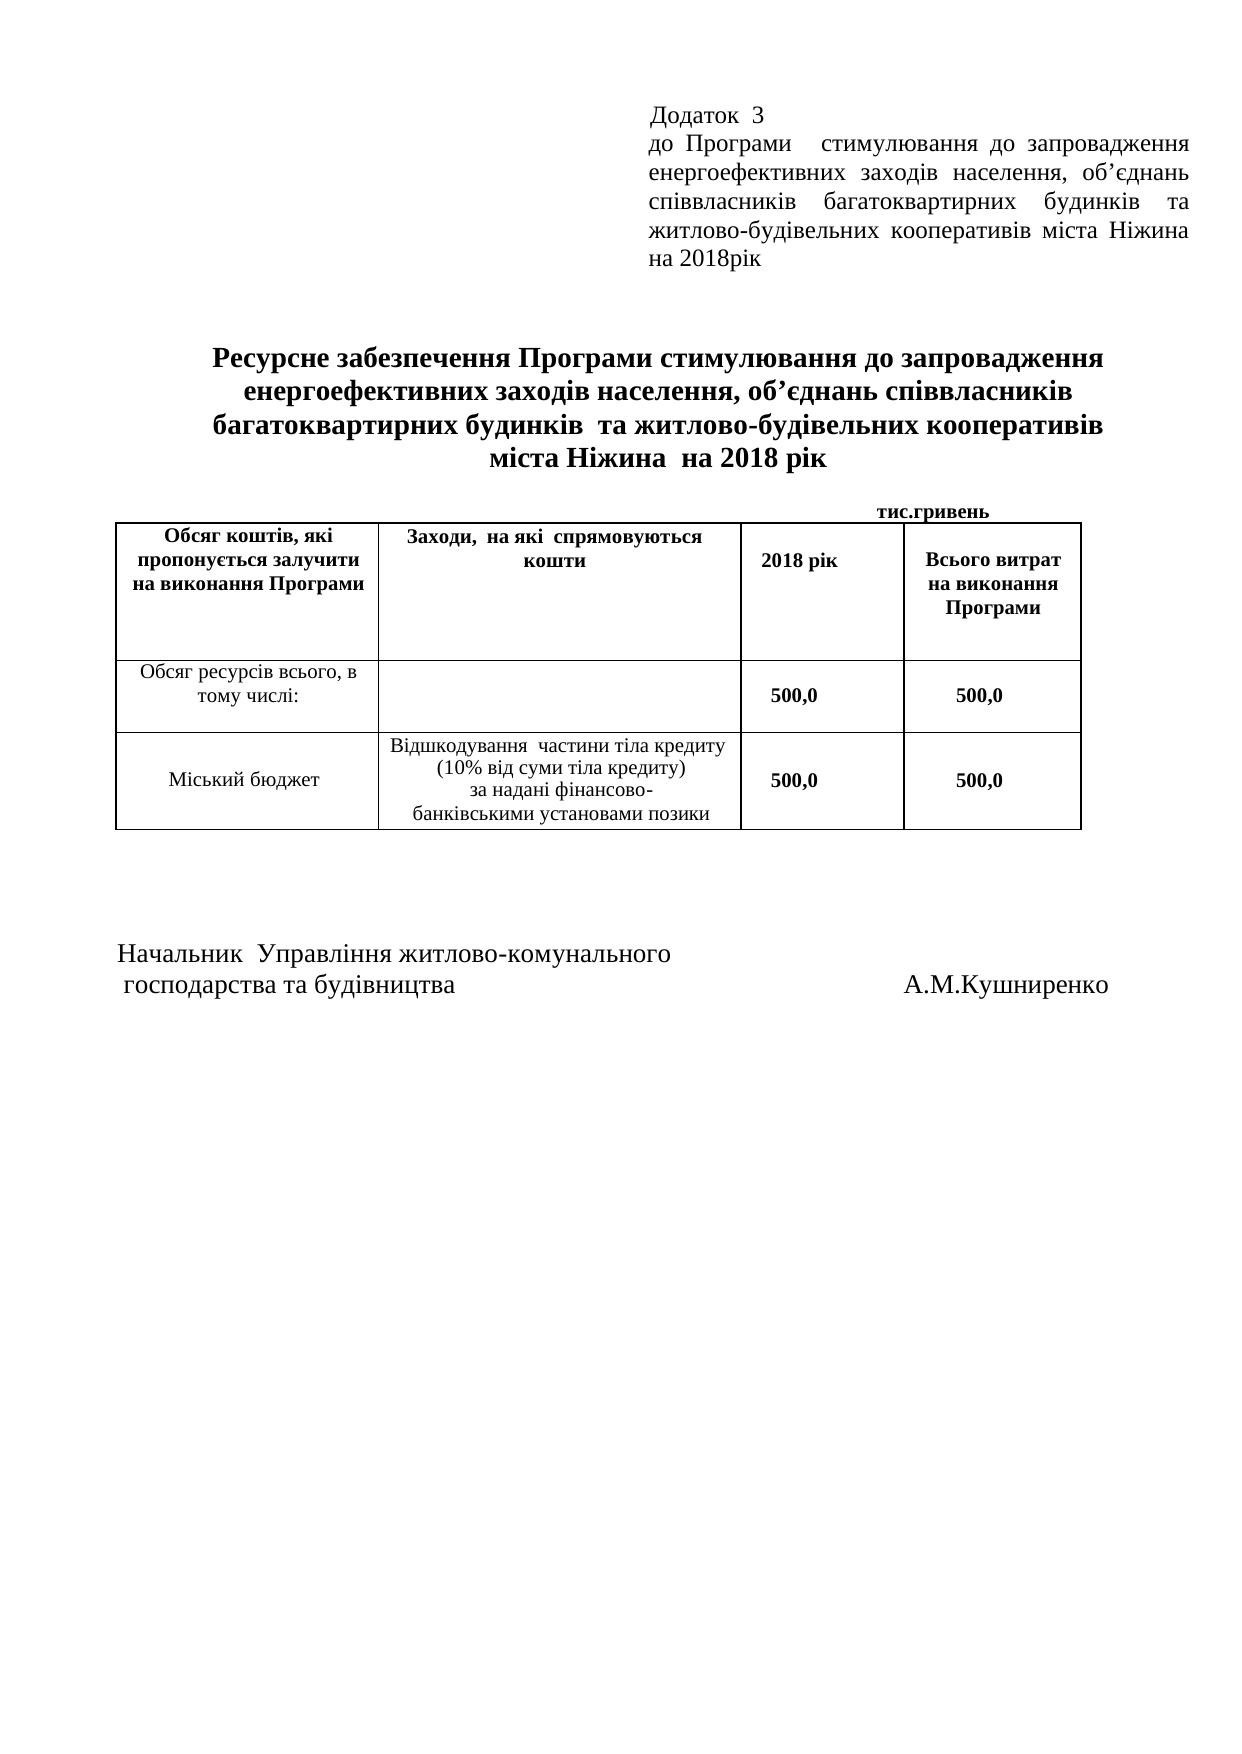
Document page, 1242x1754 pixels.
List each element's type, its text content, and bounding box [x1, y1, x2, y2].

table_cell 500,0 [742, 733, 903, 829]
text до Програми стимулювання до запровадження енергоефективних заходів населення, об’єднань співвласників багатоквартирних будинків та житлово-будівельних кооперативів міста Ніжина на 2018рік [648, 128, 1189, 272]
table_header Заходи, на які спрямовуються кошти [379, 524, 740, 660]
table_cell 500,0 [905, 733, 1080, 829]
table_header Обсяг коштів, які пропонується залучити на виконання Програми [117, 524, 378, 660]
table_header Всього витрат на виконання Програми [905, 524, 1080, 660]
text Додаток 3 [644, 100, 770, 128]
table_header 2018 рік [742, 524, 903, 660]
text Ресурсне забезпечення Програми стимулювання до запровадження енергоефективних заходів населення, об’єднань співвласників багатоквартирних будинків та житлово-будівельних кооперативів міста Ніжина на 2018 рік [208, 340, 1108, 474]
text Начальник Управління житлово-комунального [117, 937, 1186, 968]
table_cell 500,0 [905, 661, 1080, 731]
table_cell Відшкодування частини тіла кредиту (10% від суми тіла кредиту) за надані фінансово- банківськими установами позики населенню на енергозберігаючі заходи [379, 733, 740, 829]
text господарства та будівництва А.М.Кушниренко [117, 968, 1186, 999]
table_cell 500,0 [742, 661, 903, 731]
text тис.гривень [106, 498, 1185, 522]
table_cell [379, 661, 740, 731]
table_cell Міський бюджет [117, 733, 378, 829]
table_cell Обсяг ресурсів всього, в тому числі: [117, 661, 378, 731]
